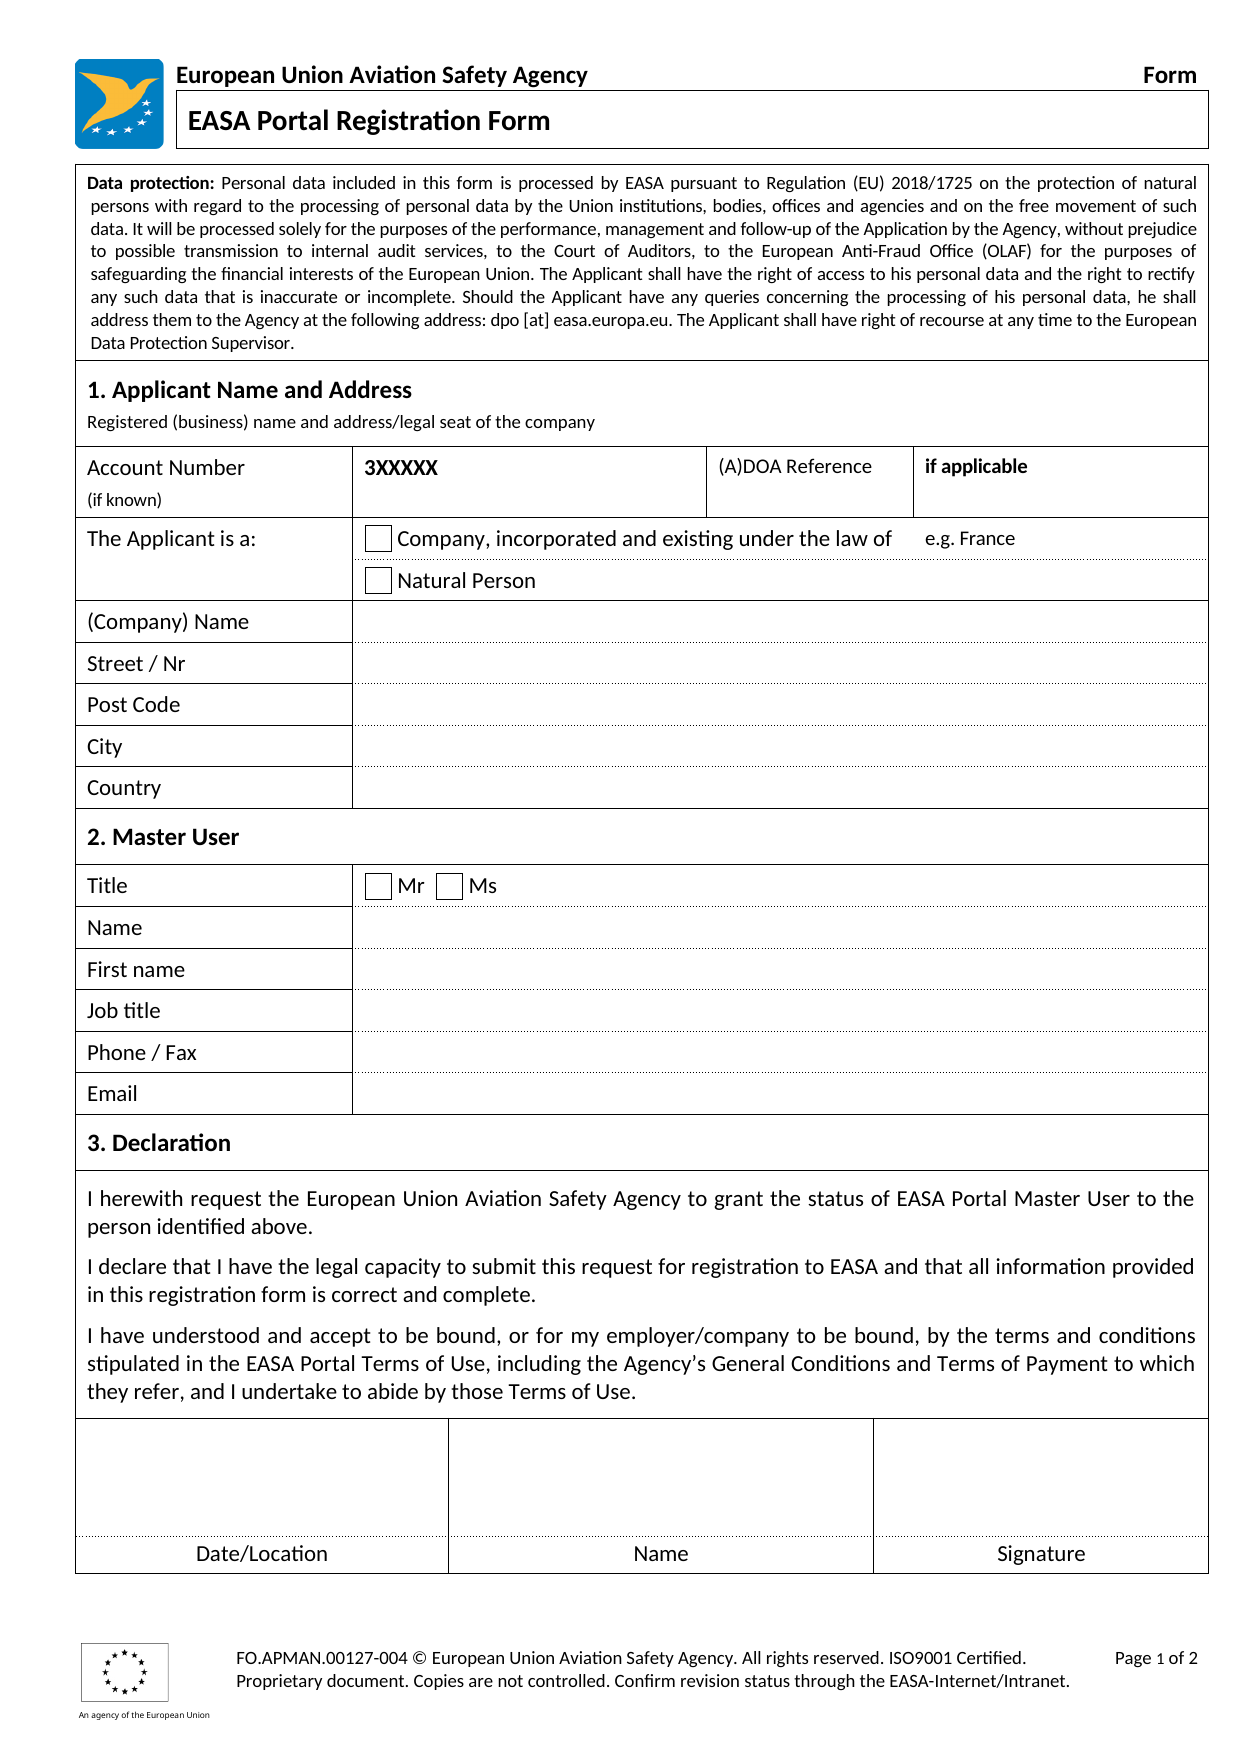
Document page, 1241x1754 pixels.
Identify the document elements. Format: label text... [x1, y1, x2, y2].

table_cell Account Number (if known) [76, 447, 352, 517]
table_cell [353, 906, 1208, 947]
table_cell 1. Applicant Name and Address Registered (business) name and address/legal seat of the company [76, 361, 1208, 446]
table_cell 3. Declaration [76, 1115, 1208, 1170]
table_cell [353, 725, 1208, 766]
picture [82, 73, 156, 131]
table_cell The Applicant is a: [76, 518, 352, 600]
table_cell [353, 1072, 1208, 1114]
table_cell Post Code [76, 684, 352, 725]
table_cell Job title [76, 990, 352, 1031]
picture [138, 120, 146, 125]
table_cell 3XXXXX [353, 447, 706, 517]
table_cell if applicable [914, 447, 1208, 517]
table_cell [353, 601, 1208, 642]
table_cell [353, 1031, 1208, 1072]
table_cell Date/Location [76, 1536, 448, 1573]
table_cell Company, incorporated and existing under the law of [353, 518, 914, 558]
table_cell Name [449, 1536, 873, 1573]
table_cell [353, 948, 1208, 989]
table_cell Street / Nr [76, 643, 352, 683]
table_cell (A)DOA Reference [707, 447, 913, 517]
table_header Data protection: Personal data included in this form is processed by EASA pursuant to Regulation (EU) 2018/1725 on the protection of natural persons with regard to the processing of personal data by the Union institutions, bodies, offices and agencies and on the free movement of such data. It will be processed solely for the purposes of the performance, management and follow-up of the Application by the Agency, without prejudice to possible transmission to internal audit services, to the Court of Auditors, to the European Anti-Fraud Office (OLAF) for the purposes of safeguarding the financial interests of the European Union. The Applicant shall have the right of access to his personal data and the right to rectify any such data that is inaccurate or incomplete. Should the Applicant have any queries concerning the processing of his personal data, he shall address them to the Agency at the following address: dpo [at] easa.europa.eu. The Applicant shall have right of recourse at any time to the European Data Protection Supervisor. [76, 165, 1208, 360]
table_cell I herewith request the European Union Aviation Safety Agency to grant the status of EASA Portal Master User to the person identified above. I declare that I have the legal capacity to submit this request for registration to EASA and that all information provided in this registration form is correct and complete. I have understood and accept to be bound, or for my employer/company to be bound, by the terms and conditions stipulated in the EASA Portal Terms of Use, including the Agency’s General Conditions and Terms of Payment to which they refer, and I undertake to abide by those Terms of Use. [76, 1171, 1208, 1417]
table_cell Mr Ms [353, 865, 1208, 906]
table_cell Natural Person [353, 559, 1208, 600]
table_cell 2. Master User [76, 809, 1208, 864]
table_cell e.g. France [914, 518, 1208, 558]
table_cell [353, 766, 1208, 808]
table_cell First name [76, 949, 352, 989]
table_cell [353, 683, 1208, 725]
table_cell [353, 642, 1208, 683]
table_cell [353, 989, 1208, 1031]
table_cell Email [76, 1073, 352, 1114]
table_cell Signature [874, 1536, 1208, 1573]
table_cell Name [76, 907, 352, 947]
picture [80, 1642, 169, 1702]
table_cell Country [76, 767, 352, 808]
table_cell City [76, 726, 352, 766]
table_cell Title [76, 865, 352, 906]
table_cell (Company) Name [76, 601, 352, 642]
table_cell [76, 1419, 448, 1536]
table_cell Phone / Fax [76, 1032, 352, 1072]
table_cell [449, 1419, 873, 1536]
table_cell [874, 1419, 1208, 1536]
